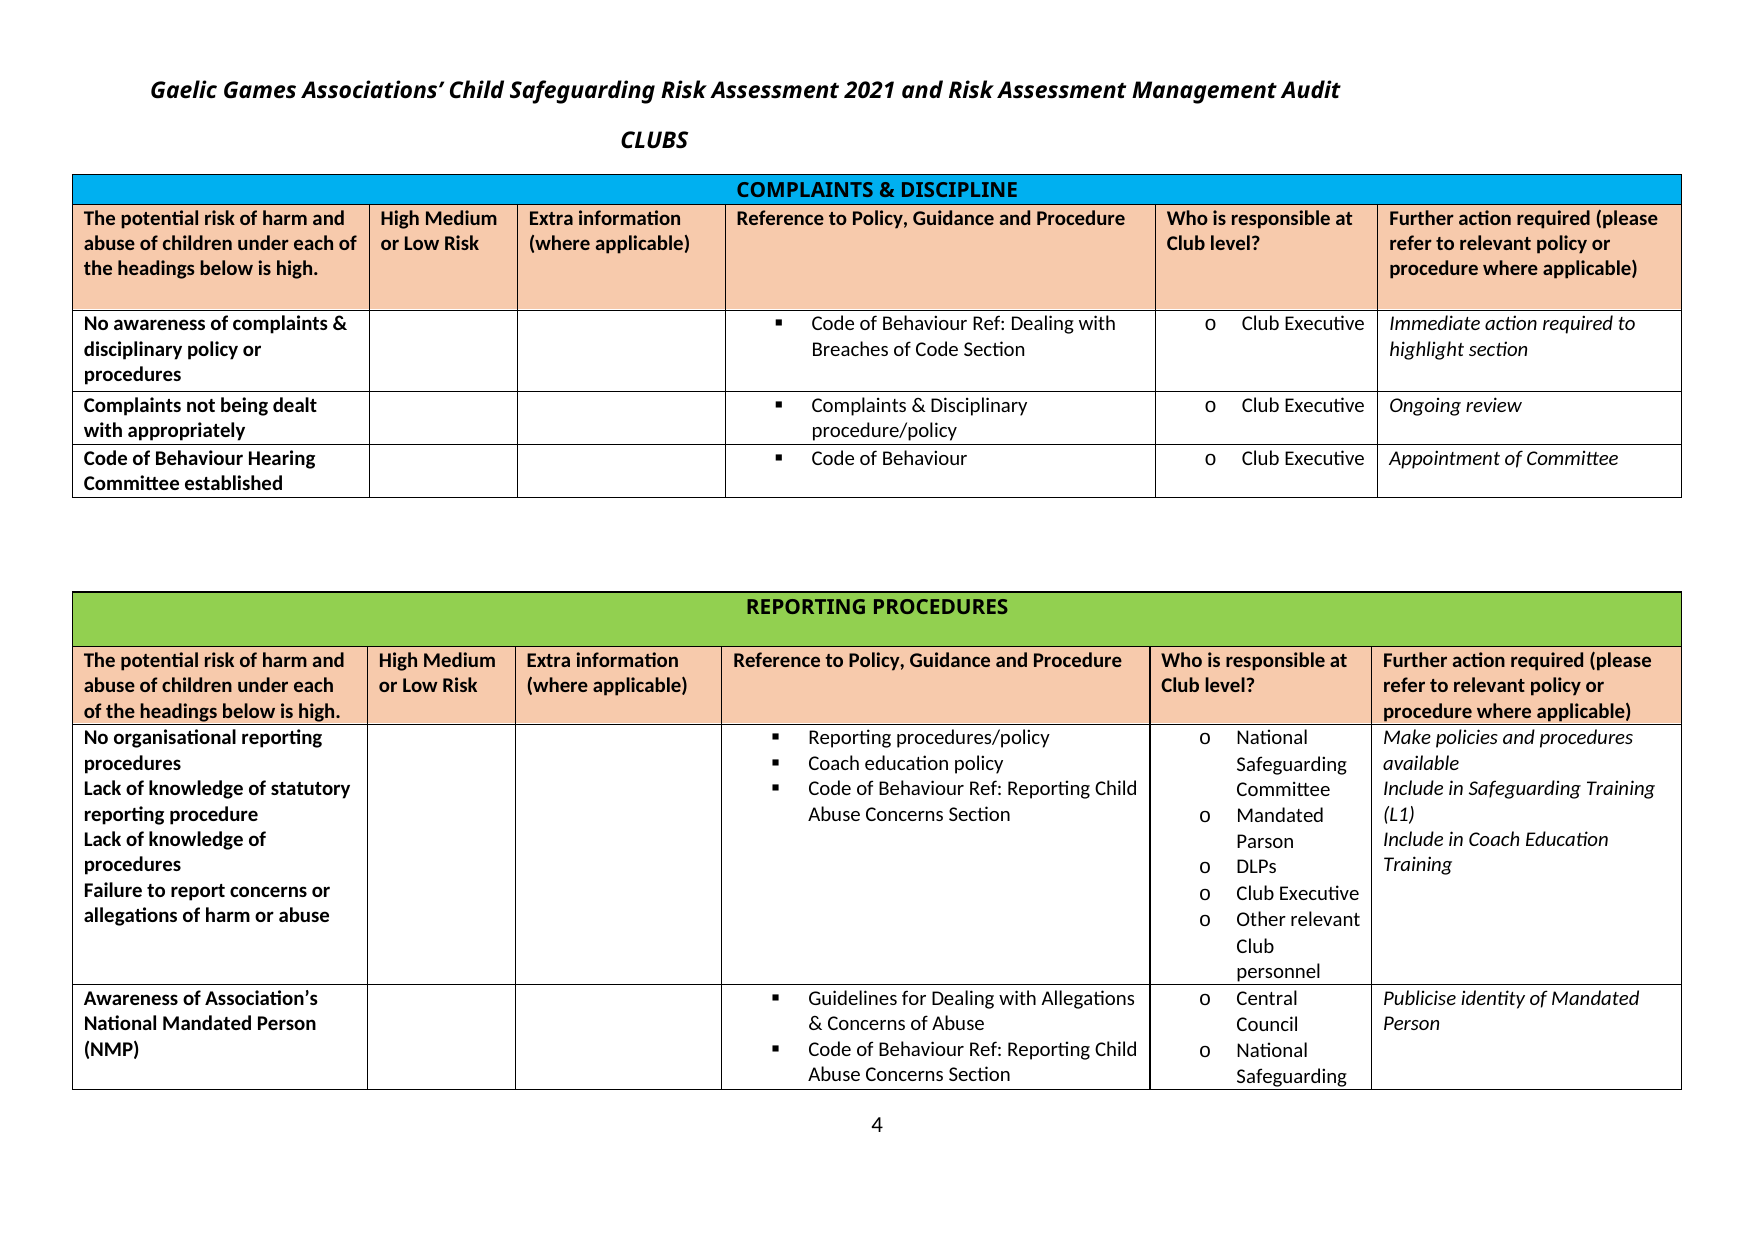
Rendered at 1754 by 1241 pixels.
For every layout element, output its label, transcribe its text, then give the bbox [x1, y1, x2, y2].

table_cell Extra information (where applicable) [518, 205, 725, 309]
table_cell Club Executive [1156, 392, 1377, 444]
table_cell Extra information (where applicable) [516, 647, 721, 723]
table_cell No awareness of complaints & disciplinary policy or procedures [73, 311, 369, 391]
table_cell Appointment of Committee [1378, 445, 1681, 497]
table_cell Club Executive [1156, 445, 1377, 497]
table_cell Make policies and procedures available Include in Safeguarding Training (L1) Include in Coach Education Training [1372, 725, 1681, 984]
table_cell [1151, 985, 1371, 1089]
table_cell High Medium or Low Risk [368, 647, 515, 723]
table_cell [370, 392, 517, 444]
table_cell [516, 725, 721, 984]
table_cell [722, 985, 1149, 1089]
table_cell [516, 985, 721, 1089]
table_cell High Medium or Low Risk [370, 205, 517, 309]
table_cell Further action required (please refer to relevant policy or procedure where applicable) [1372, 647, 1681, 723]
table_cell [370, 311, 517, 391]
table_cell Club Executive [1156, 311, 1377, 391]
table_cell Further action required (please refer to relevant policy or procedure where applicable) [1378, 205, 1681, 309]
table_header COMPLAINTS & DISCIPLINE [73, 175, 1681, 204]
table_cell Ongoing review [1378, 392, 1681, 444]
table_cell Who is responsible at Club level? [1156, 205, 1377, 309]
table_cell No organisational reporting procedures Lack of knowledge of statutory reporting procedure Lack of knowledge of procedures Failure to report concerns or allegations of harm or abuse [73, 725, 367, 984]
table_cell Reporting procedures/policy Coach education policy Code of Behaviour Ref: Reporting Child Abuse Concerns Section [722, 725, 1149, 984]
table_cell Reference to Policy, Guidance and Procedure [722, 647, 1149, 723]
table_cell [518, 311, 725, 391]
table_cell Code of Behaviour Ref: Dealing with Breaches of Code Section [726, 311, 1155, 391]
table_cell Code of Behaviour Hearing Committee established [73, 445, 369, 497]
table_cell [73, 985, 367, 1089]
table_cell [370, 445, 517, 497]
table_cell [1372, 985, 1681, 1089]
table_cell Reference to Policy, Guidance and Procedure [726, 205, 1155, 309]
table_cell [518, 392, 725, 444]
table_cell Complaints & Disciplinary procedure/policy [726, 392, 1155, 444]
table_cell Who is responsible at Club level? [1151, 647, 1371, 723]
table_cell [368, 725, 515, 984]
table_header REPORTING PROCEDURES [73, 593, 1681, 646]
table_cell Code of Behaviour [726, 445, 1155, 497]
table_cell The potential risk of harm and abuse of children under each of the headings below is high. [73, 205, 369, 309]
table_cell The potential risk of harm and abuse of children under each of the headings below is high. [73, 647, 367, 723]
table_cell Complaints not being dealt with appropriately [73, 392, 369, 444]
table_cell [368, 985, 515, 1089]
table_cell Immediate action required to highlight section [1378, 311, 1681, 391]
table_cell [518, 445, 725, 497]
table_cell National Safeguarding Committee Mandated Parson DLPs Club Executive Other relevant Club personnel [1151, 725, 1371, 984]
